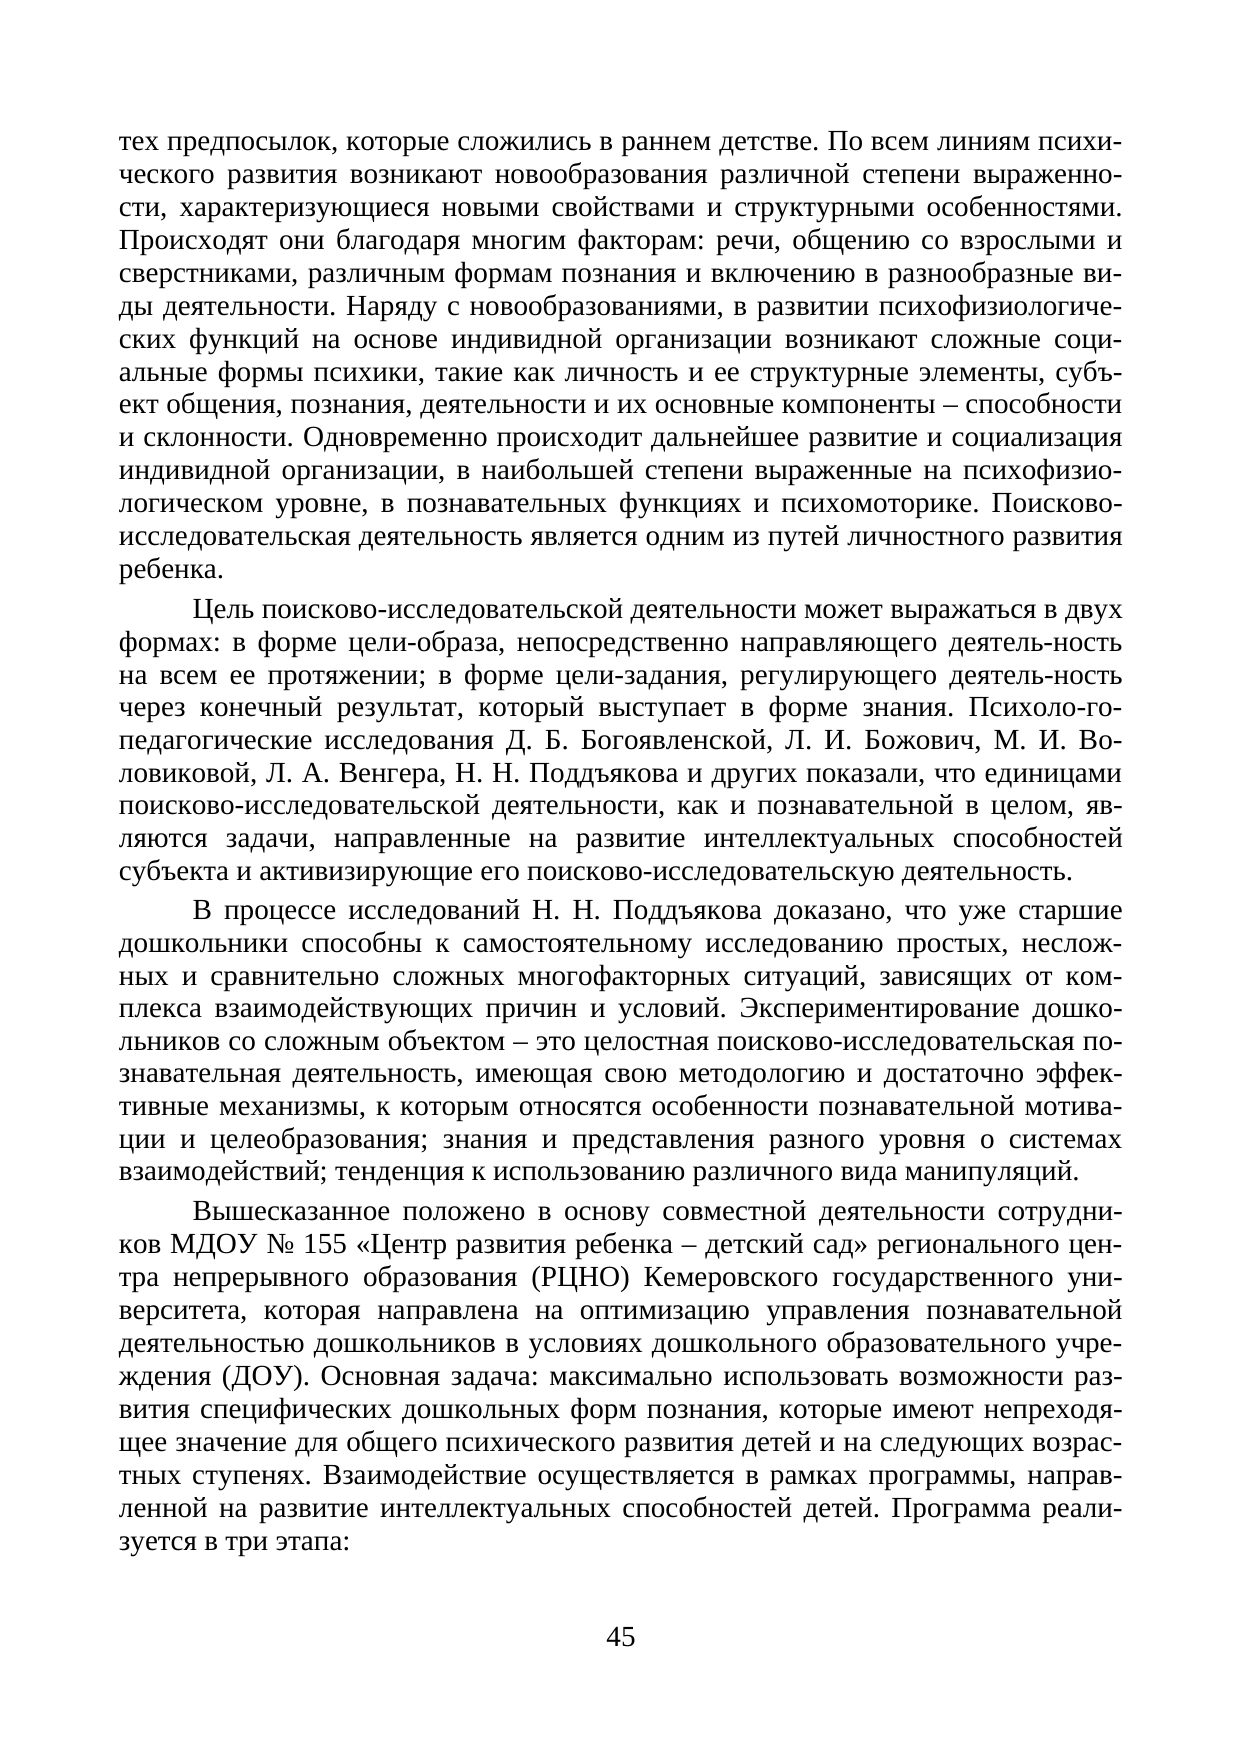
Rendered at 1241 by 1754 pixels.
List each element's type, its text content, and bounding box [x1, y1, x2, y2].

text Вышесказанное положено в основу совместной деятельности сотрудни-ков МДОУ № 155 «Центр развития ребенка – детский сад» регионального цен-тра непрерывного образования (РЦНО) Кемеровского государственного уни-верситета, которая направлена на оптимизацию управления познавательной деятельностью дошкольников в условиях дошкольного образовательного учре-ждения (ДОУ). Основная задача: максимально использовать возможности раз-вития специфических дошкольных форм познания, которые имеют непреходя-щее значение для общего психического развития детей и на следующих возрас-тных ступенях. Взаимодействие осуществляется в рамках программы, направ-ленной на развитие интеллектуальных способностей детей. Программа реали-зуется в три этапа: [119, 1194, 1123, 1556]
text В процессе исследований Н. Н. Поддъякова доказано, что уже старшие дошкольники способны к самостоятельному исследованию простых, неслож-ных и сравнительно сложных многофакторных ситуаций, зависящих от ком-плекса взаимодействующих причин и условий. Экспериментирование дошко-льников со сложным объектом – это целостная поисково-исследовательская по-знавательная деятельность, имеющая свою методологию и достаточно эффек-тивные механизмы, к которым относятся особенности познавательной мотива-ции и целеобразования; знания и представления разного уровня о системах взаимодействий; тенденция к использованию различного вида манипуляций. [119, 894, 1123, 1187]
text 45 [606, 1620, 1123, 1653]
text Цель поисково-исследовательской деятельности может выражаться в двух формах: в форме цели-образа, непосредственно направляющего деятель-ность на всем ее протяжении; в форме цели-задания, регулирующего деятель-ность через конечный результат, который выступает в форме знания. Психоло-го-педагогические исследования Д. Б. Богоявленской, Л. И. Божович, М. И. Во-ловиковой, Л. А. Венгера, Н. Н. Поддъякова и других показали, что единицами поисково-исследовательской деятельности, как и познавательной в целом, яв-ляются задачи, направленные на развитие интеллектуальных способностей субъекта и активизирующие его поисково-исследовательскую деятельность. [119, 593, 1123, 886]
text тех предпосылок, которые сложились в раннем детстве. По всем линиям психи-ческого развития возникают новообразования различной степени выраженно-сти, характеризующиеся новыми свойствами и структурными особенностями. Происходят они благодаря многим факторам: речи, общению со взрослыми и сверстниками, различным формам познания и включению в разнообразные ви-ды деятельности. Наряду с новообразованиями, в развитии психофизиологиче-ских функций на основе индивидной организации возникают сложные соци-альные формы психики, такие как личность и ее структурные элементы, субъ-ект общения, познания, деятельности и их основные компоненты – способности и склонности. Одновременно происходит дальнейшее развитие и социализация индивидной организации, в наибольшей степени выраженные на психофизио-логическом уровне, в познавательных функциях и психомоторике. Поисково-исследовательская деятельность является одним из путей личностного развития ребенка. [119, 124, 1123, 585]
